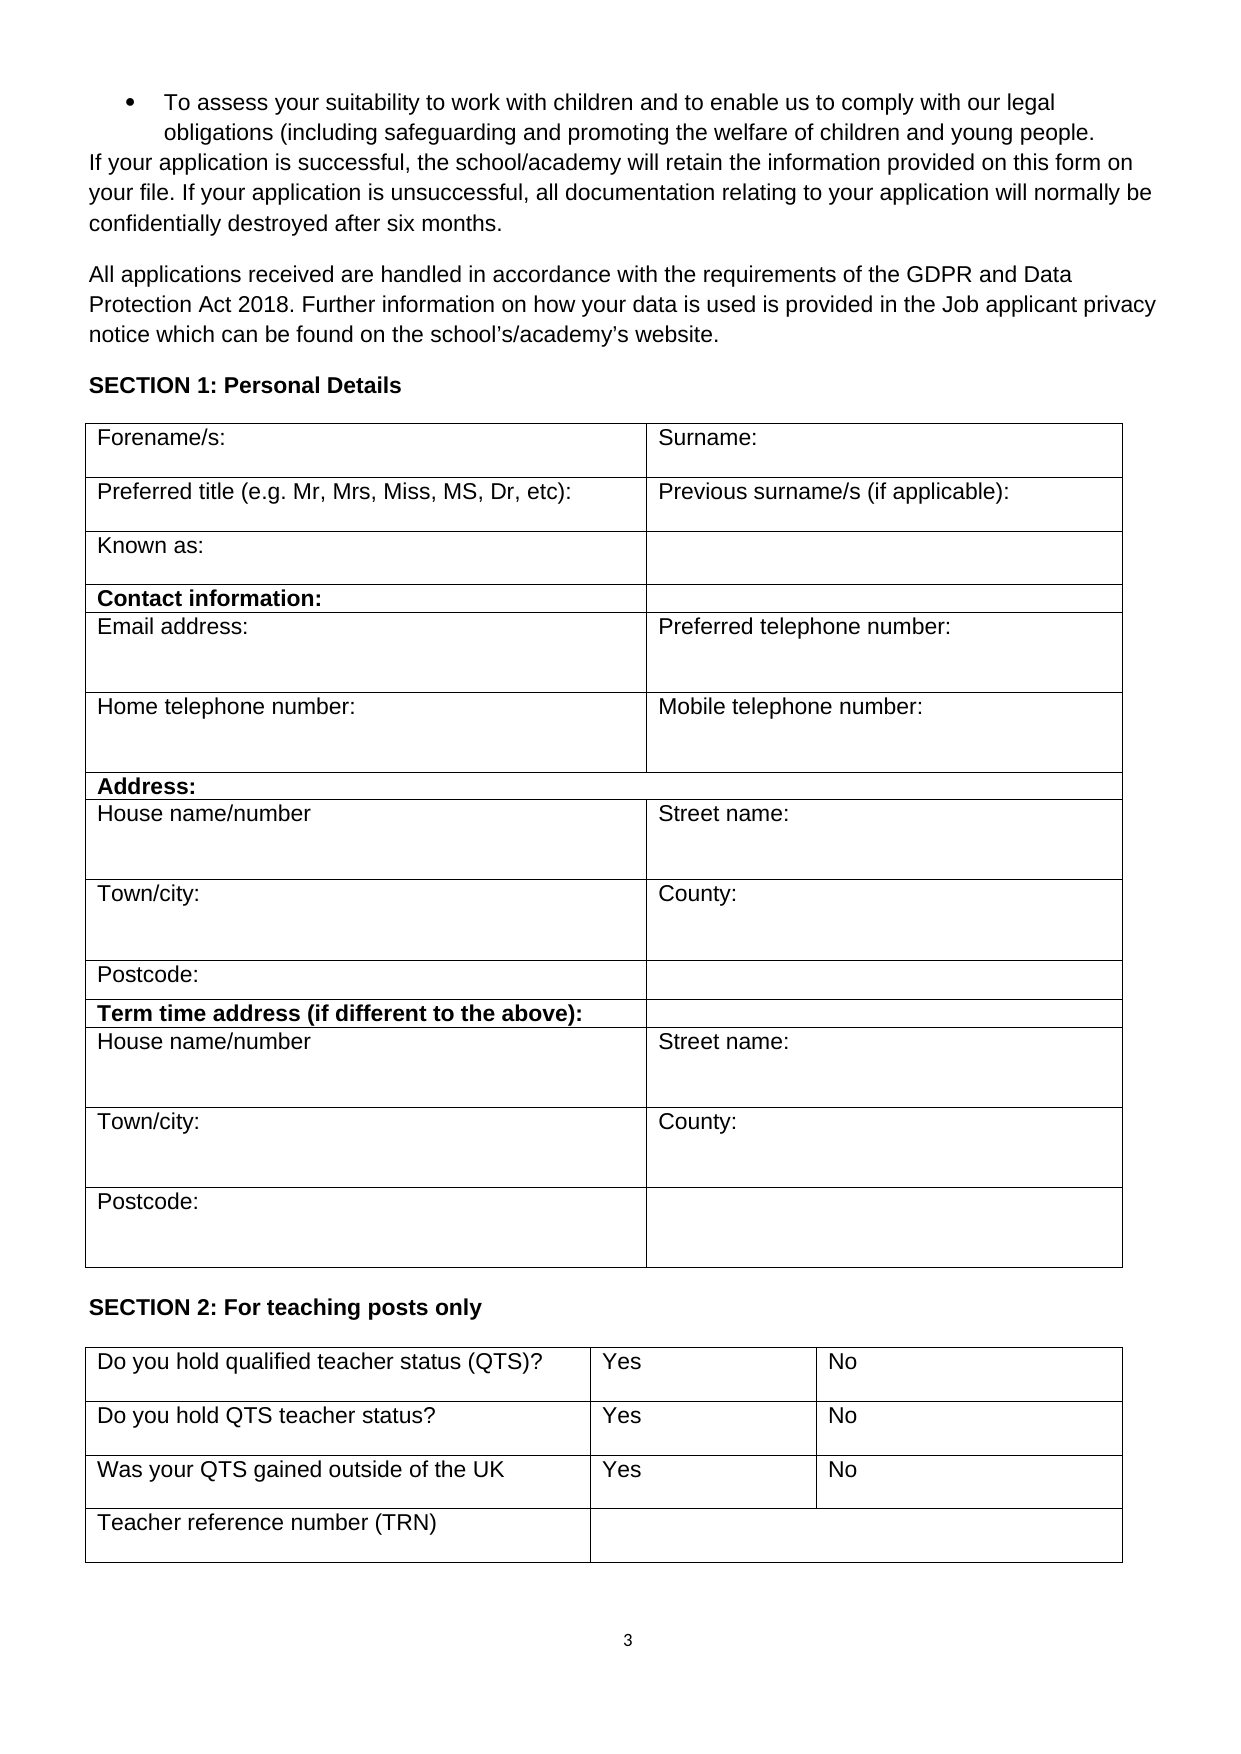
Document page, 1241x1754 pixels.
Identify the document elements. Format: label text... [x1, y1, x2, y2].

table_cell House name/number [86, 800, 646, 879]
table_cell [647, 1000, 1122, 1027]
table_cell [647, 961, 1122, 999]
table_cell Do you hold QTS teacher status? [86, 1402, 590, 1454]
table_cell Street name: [647, 800, 1122, 879]
table_cell Contact information: [86, 585, 646, 612]
table_cell Yes [591, 1456, 816, 1508]
table_header Yes [591, 1348, 816, 1401]
table_cell Preferred telephone number: [647, 613, 1122, 692]
table_cell Home telephone number: [86, 693, 646, 772]
text SECTION 1: Personal Details [89, 372, 1166, 398]
text All applications received are handled in accordance with the requirements of the GDPR and Data Protection Act 2018. Further information on how your data is used is provided in the Job applicant privacy notice which can be found on the school’s/academy’s website. [89, 261, 1166, 347]
table_header No [817, 1348, 1122, 1401]
table_cell Email address: [86, 613, 646, 692]
table_cell Town/city: [86, 1108, 646, 1187]
table_cell No [817, 1456, 1122, 1508]
table_cell Yes [591, 1402, 816, 1454]
table_cell Street name: [647, 1028, 1122, 1107]
table_cell Town/city: [86, 880, 646, 959]
table_cell Preferred title (e.g. Mr, Mrs, Miss, MS, Dr, etc): [86, 478, 646, 531]
table_header Forename/s: [86, 424, 646, 477]
table_cell Postcode: [86, 1188, 646, 1267]
table_cell Teacher reference number (TRN) [86, 1509, 590, 1562]
table_cell Mobile telephone number: [647, 693, 1122, 772]
text If your application is successful, the school/academy will retain the information provided on this form on your file. If your application is unsuccessful, all documentation relating to your application will normally be confidentially destroyed after six months. [89, 149, 1166, 236]
table_cell [647, 585, 1122, 612]
table_cell Term time address (if different to the above): [86, 1000, 646, 1027]
table_cell Previous surname/s (if applicable): [647, 478, 1122, 531]
table_cell [591, 1509, 1122, 1562]
table_cell [647, 532, 1122, 584]
table_cell County: [647, 880, 1122, 959]
table_header Do you hold qualified teacher status (QTS)? [86, 1348, 590, 1401]
text SECTION 2: For teaching posts only [89, 1294, 1166, 1321]
table_cell Known as: [86, 532, 646, 584]
table_cell No [817, 1402, 1122, 1454]
table_cell Postcode: [86, 961, 646, 999]
list To assess your suitability to work with children and to enable us to comply with our legal obligations (including safeguarding and promoting the welfare of children and young people. [126, 89, 1166, 145]
table_cell House name/number [86, 1028, 646, 1107]
table_cell Was your QTS gained outside of the UK [86, 1456, 590, 1508]
table_cell Address: [86, 773, 1122, 799]
table_header Surname: [647, 424, 1122, 477]
table_cell [647, 1188, 1122, 1267]
table_cell County: [647, 1108, 1122, 1187]
